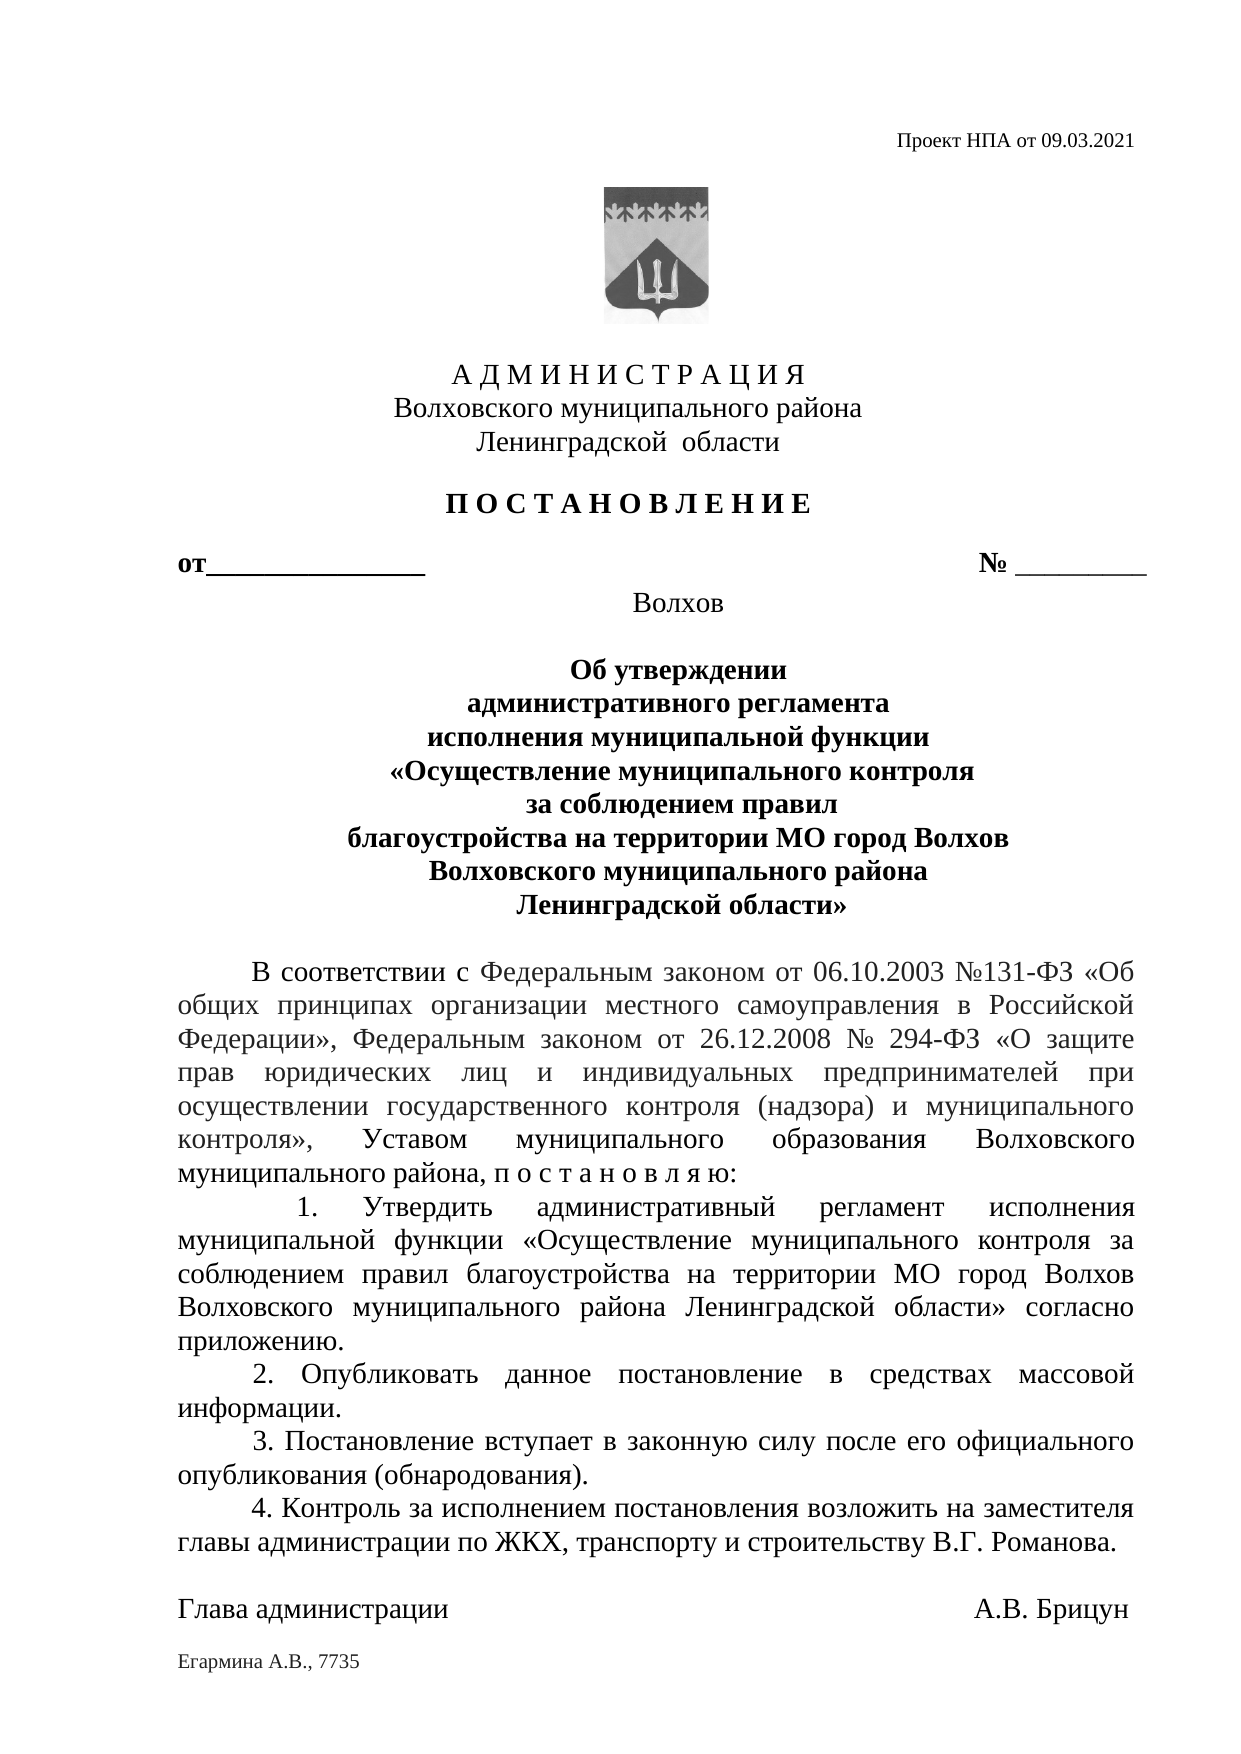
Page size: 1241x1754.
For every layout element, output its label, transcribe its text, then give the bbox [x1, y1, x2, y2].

text благоустройства на территории МО город Волхов [177, 820, 1135, 853]
table_header от_______________ [166, 520, 668, 585]
text Об утверждении [177, 652, 1135, 686]
text Глава администрации А.В. Брицун [177, 1591, 1135, 1625]
text А Д М И Н И С Т Р А Ц И Я [121, 357, 1135, 390]
text П О С Т А Н О В Л Е Н И Е [121, 487, 1135, 520]
text за соблюдением правил [177, 786, 1135, 820]
text Ленинградской области» [177, 887, 1135, 920]
text Волховского муниципального района [121, 390, 1135, 424]
text 3. Постановление вступает в законную силу после его официального опубликования (обнародования). [177, 1423, 1135, 1491]
text 2. Опубликовать данное постановление в средствах массовой информации. [177, 1356, 1135, 1423]
text 1. Утвердить административный регламент исполнения муниципальной функции «Осуществление муниципального контроля за соблюдением правил благоустройства на территории МО город Волхов Волховского муниципального района Ленинградской области» согласно приложению. [177, 1189, 1135, 1356]
text административного регламента [177, 686, 1135, 719]
text В соответствии с Федеральным законом от 06.10.2003 №131-ФЗ «Об общих принципах организации местного самоуправления в Российской Федерации», Федеральным законом от 26.12.2008 № 294-ФЗ «О защите прав юридических лиц и индивидуальных предпринимателей при осуществлении государственного контроля (надзора) и муниципального контроля», Уставом муниципального образования Волховского муниципального района, п о с т а н о в л я ю: [177, 954, 1135, 1189]
text 4. Контроль за исполнением постановления возложить на заместителя главы администрации по ЖКХ, транспорту и строительству В.Г. Романова. [177, 1491, 1135, 1558]
text Проект НПА от 09.03.2021 [177, 118, 1135, 153]
text исполнения муниципальной функции [177, 719, 1135, 753]
text Егармина А.В., 7735 [177, 1649, 1135, 1673]
text Волхов [177, 585, 1135, 618]
list Ленинградской области [121, 424, 1135, 457]
text Волховского муниципального района [177, 853, 1135, 887]
text «Осуществление муниципального контроля [177, 753, 1135, 786]
table_header № _________ [668, 520, 1171, 585]
